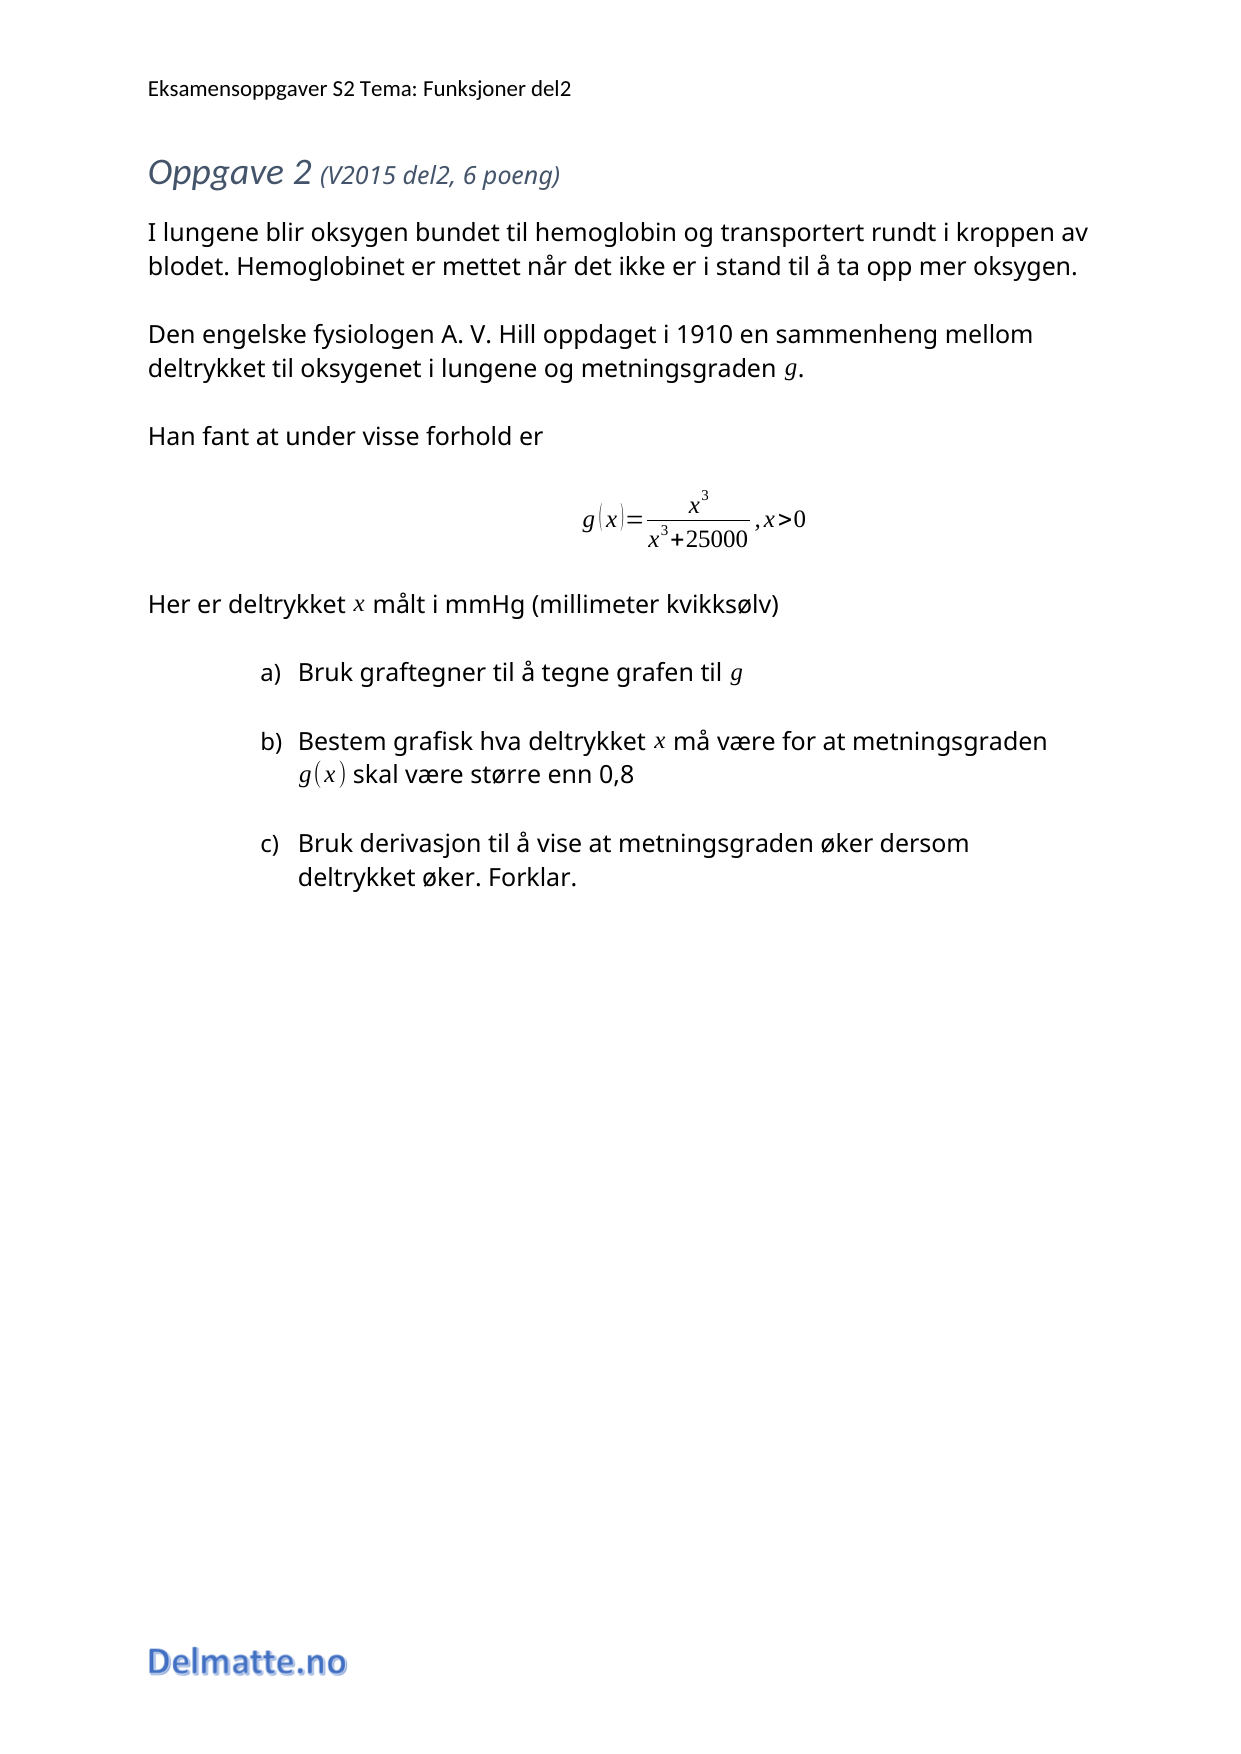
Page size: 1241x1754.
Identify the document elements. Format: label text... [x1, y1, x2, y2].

list Bestem grafisk hva deltrykket må være for at metningsgraden skal være større enn 0,8 [260, 723, 1093, 791]
text Her er deltrykket målt i mmHg (millimeter kvikksølv) [148, 587, 1093, 621]
list Bruk derivasjon til å vise at metningsgraden øker dersom deltrykket øker. Forklar. [260, 825, 1093, 893]
picture [147, 1645, 350, 1681]
list Bruk graftegner til å tegne grafen til [260, 655, 1093, 689]
text Oppgave 2 (V2015 del2, 6 poeng) [148, 148, 1093, 193]
text Den engelske fysiologen A. V. Hill oppdaget i 1910 en sammenheng mellom deltrykket til oksygenet i lungene og metningsgraden . [148, 316, 1093, 384]
text I lungene blir oksygen bundet til hemoglobin og transportert rundt i kroppen av blodet. Hemoglobinet er mettet når det ikke er i stand til å ta opp mer oksygen. [148, 214, 1093, 282]
text Han fant at under visse forhold er [148, 419, 1093, 453]
